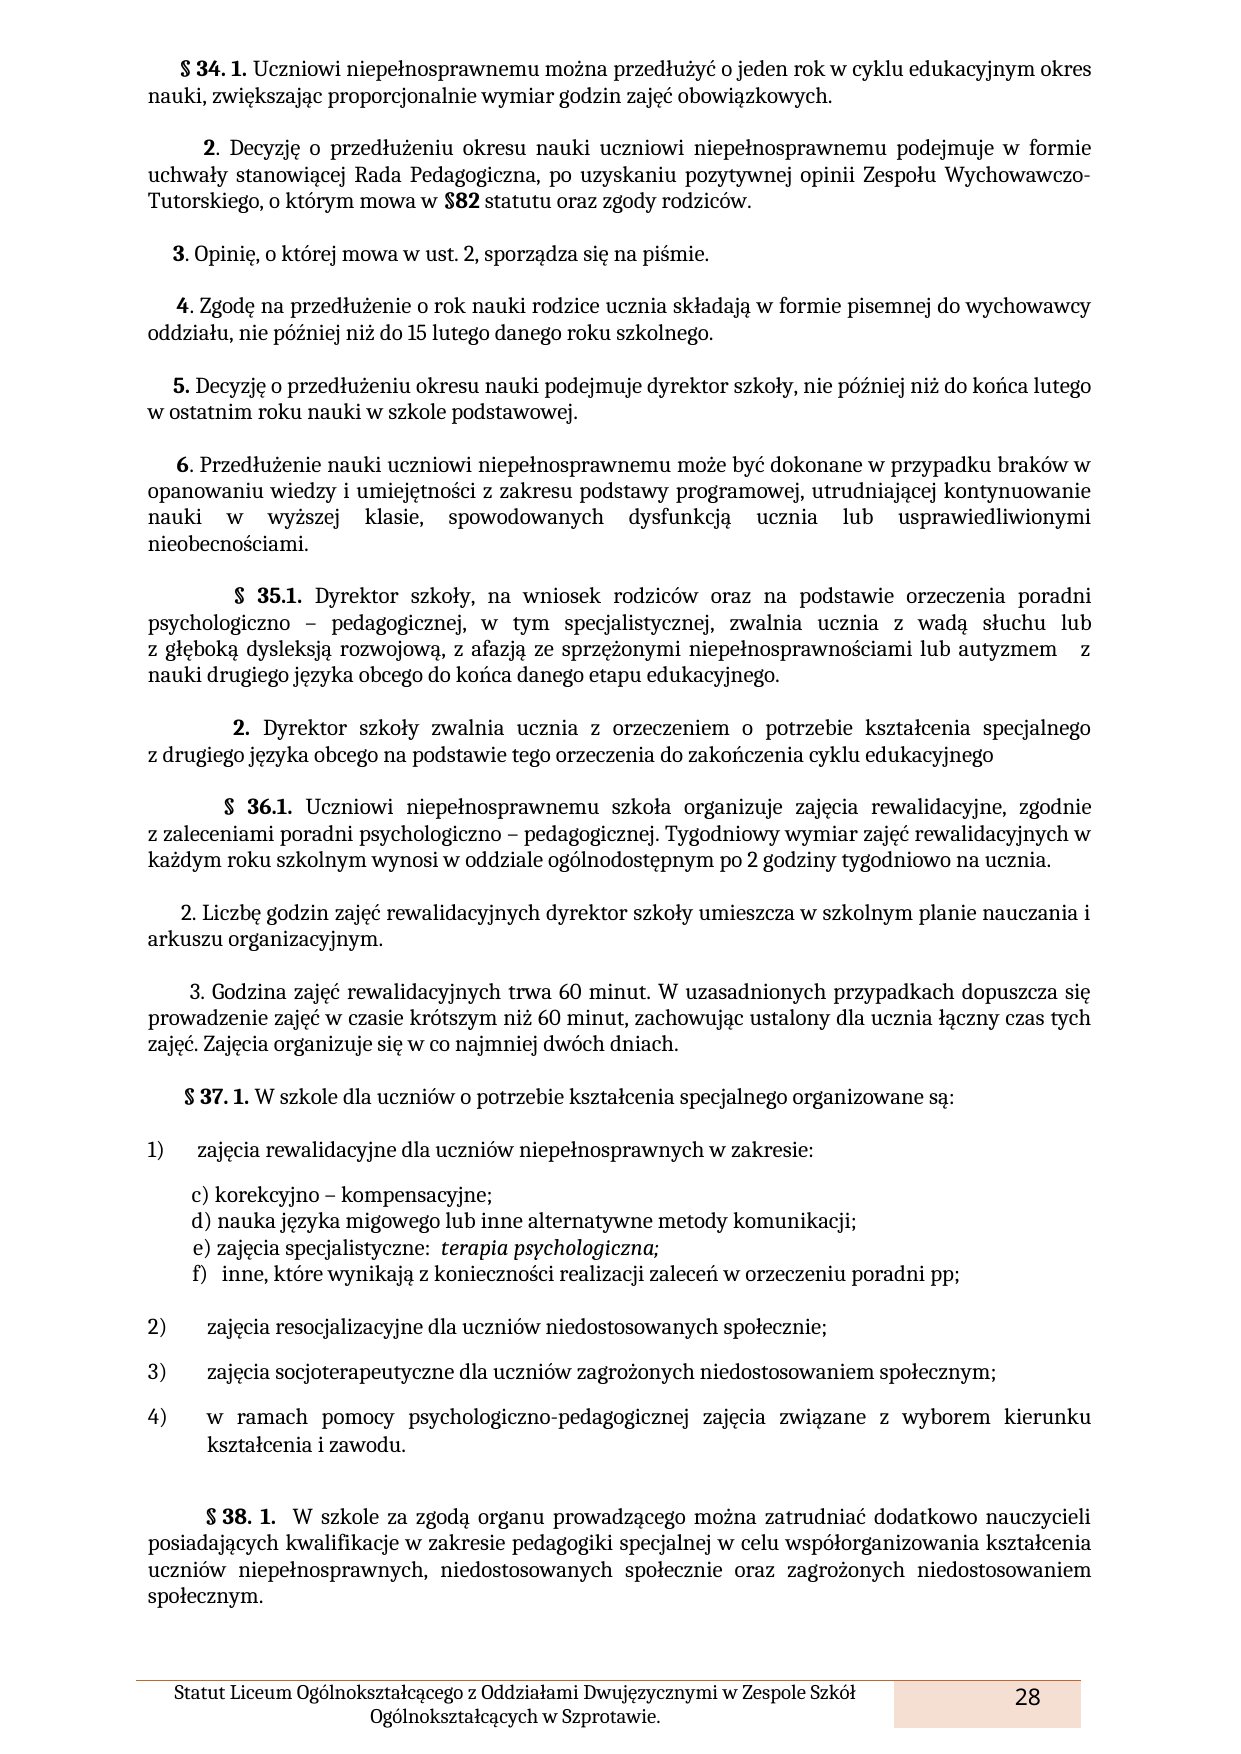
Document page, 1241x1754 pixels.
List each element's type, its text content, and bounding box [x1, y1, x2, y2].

text § 35.1. Dyrektor szkoły, na wniosek rodziców oraz na podstawie orzeczenia poradni psychologiczno – pedagogicznej, w tym specjalistycznej, zwalnia ucznia z wadą słuchu lub z głęboką dysleksją rozwojową, z afazją ze sprzężonymi niepełnosprawnościami lub autyzmem z nauki drugiego języka obcego do końca danego etapu edukacyjnego. [148, 583, 1092, 689]
list w ramach pomocy psychologiczno-pedagogicznej zajęcia związane z wyborem kierunku kształcenia i zawodu. [148, 1404, 1092, 1458]
text 4. Zgodę na przedłużenie o rok nauki rodzice ucznia składają w formie pisemnej do wychowawcy oddziału, nie później niż do 15 lutego danego roku szkolnego. [148, 293, 1092, 346]
list zajęcia socjoterapeutyczne dla uczniów zagrożonych niedostosowaniem społecznym; [148, 1359, 1092, 1385]
list inne, które wynikają z konieczności realizacji zaleceń w orzeczeniu poradni pp; [192, 1261, 1092, 1287]
list zajęcia resocjalizacyjne dla uczniów niedostosowanych społecznie; [148, 1313, 1092, 1340]
text § 37. 1. W szkole dla uczniów o potrzebie kształcenia specjalnego organizowane są: [148, 1084, 1092, 1110]
text 2. Liczbę godzin zajęć rewalidacyjnych dyrektor szkoły umieszcza w szkolnym planie nauczania i arkuszu organizacyjnym. [148, 899, 1092, 952]
list zajęcia rewalidacyjne dla uczniów niepełnosprawnych w zakresie: [148, 1137, 1092, 1163]
text 6. Przedłużenie nauki uczniowi niepełnosprawnemu może być dokonane w przypadku braków w opanowaniu wiedzy i umiejętności z zakresu podstawy programowej, utrudniającej kontynuowanie nauki w wyższej klasie, spowodowanych dysfunkcją ucznia lub usprawiedliwionymi nieobecnościami. [148, 451, 1092, 557]
text § 38. 1. W szkole za zgodą organu prowadzącego można zatrudniać dodatkowo nauczycieli posiadających kwalifikacje w zakresie pedagogiki specjalnej w celu współorganizowania kształcenia uczniów niepełnosprawnych, niedostosowanych społecznie oraz zagrożonych niedostosowaniem społecznym. [148, 1504, 1092, 1609]
text § 36.1. Uczniowi niepełnosprawnemu szkoła organizuje zajęcia rewalidacyjne, zgodnie z zaleceniami poradni psychologiczno – pedagogicznej. Tygodniowy wymiar zajęć rewalidacyjnych w każdym roku szkolnym wynosi w oddziale ogólnodostępnym po 2 godziny tygodniowo na ucznia. [148, 794, 1092, 873]
text e) zajęcia specjalistyczne: terapia psychologiczna; [148, 1234, 1092, 1261]
text 2. Dyrektor szkoły zwalnia ucznia z orzeczeniem o potrzebie kształcenia specjalnego z drugiego języka obcego na podstawie tego orzeczenia do zakończenia cyklu edukacyjnego [148, 715, 1092, 768]
text § 34. 1. Uczniowi niepełnosprawnemu można przedłużyć o jeden rok w cyklu edukacyjnym okres nauki, zwiększając proporcjonalnie wymiar godzin zajęć obowiązkowych. [148, 56, 1092, 109]
text 2. Decyzję o przedłużeniu okresu nauki uczniowi niepełnosprawnemu podejmuje w formie uchwały stanowiącej Rada Pedagogiczna, po uzyskaniu pozytywnej opinii Zespołu Wychowawczo- Tutorskiego, o którym mowa w §82 statutu oraz zgody rodziców. [148, 135, 1092, 214]
text c) korekcyjno – kompensacyjne; [191, 1182, 1092, 1208]
text 5. Decyzję o przedłużeniu okresu nauki podejmuje dyrektor szkoły, nie później niż do końca lutego w ostatnim roku nauki w szkole podstawowej. [148, 372, 1092, 425]
text d) nauka języka migowego lub inne alternatywne metody komunikacji; [191, 1208, 1092, 1234]
text 3. Opinię, o której mowa w ust. 2, sporządza się na piśmie. [148, 241, 1092, 267]
text 3. Godzina zajęć rewalidacyjnych trwa 60 minut. W uzasadnionych przypadkach dopuszcza się prowadzenie zajęć w czasie krótszym niż 60 minut, zachowując ustalony dla ucznia łączny czas tych zajęć. Zajęcia organizuje się w co najmniej dwóch dniach. [148, 978, 1092, 1058]
